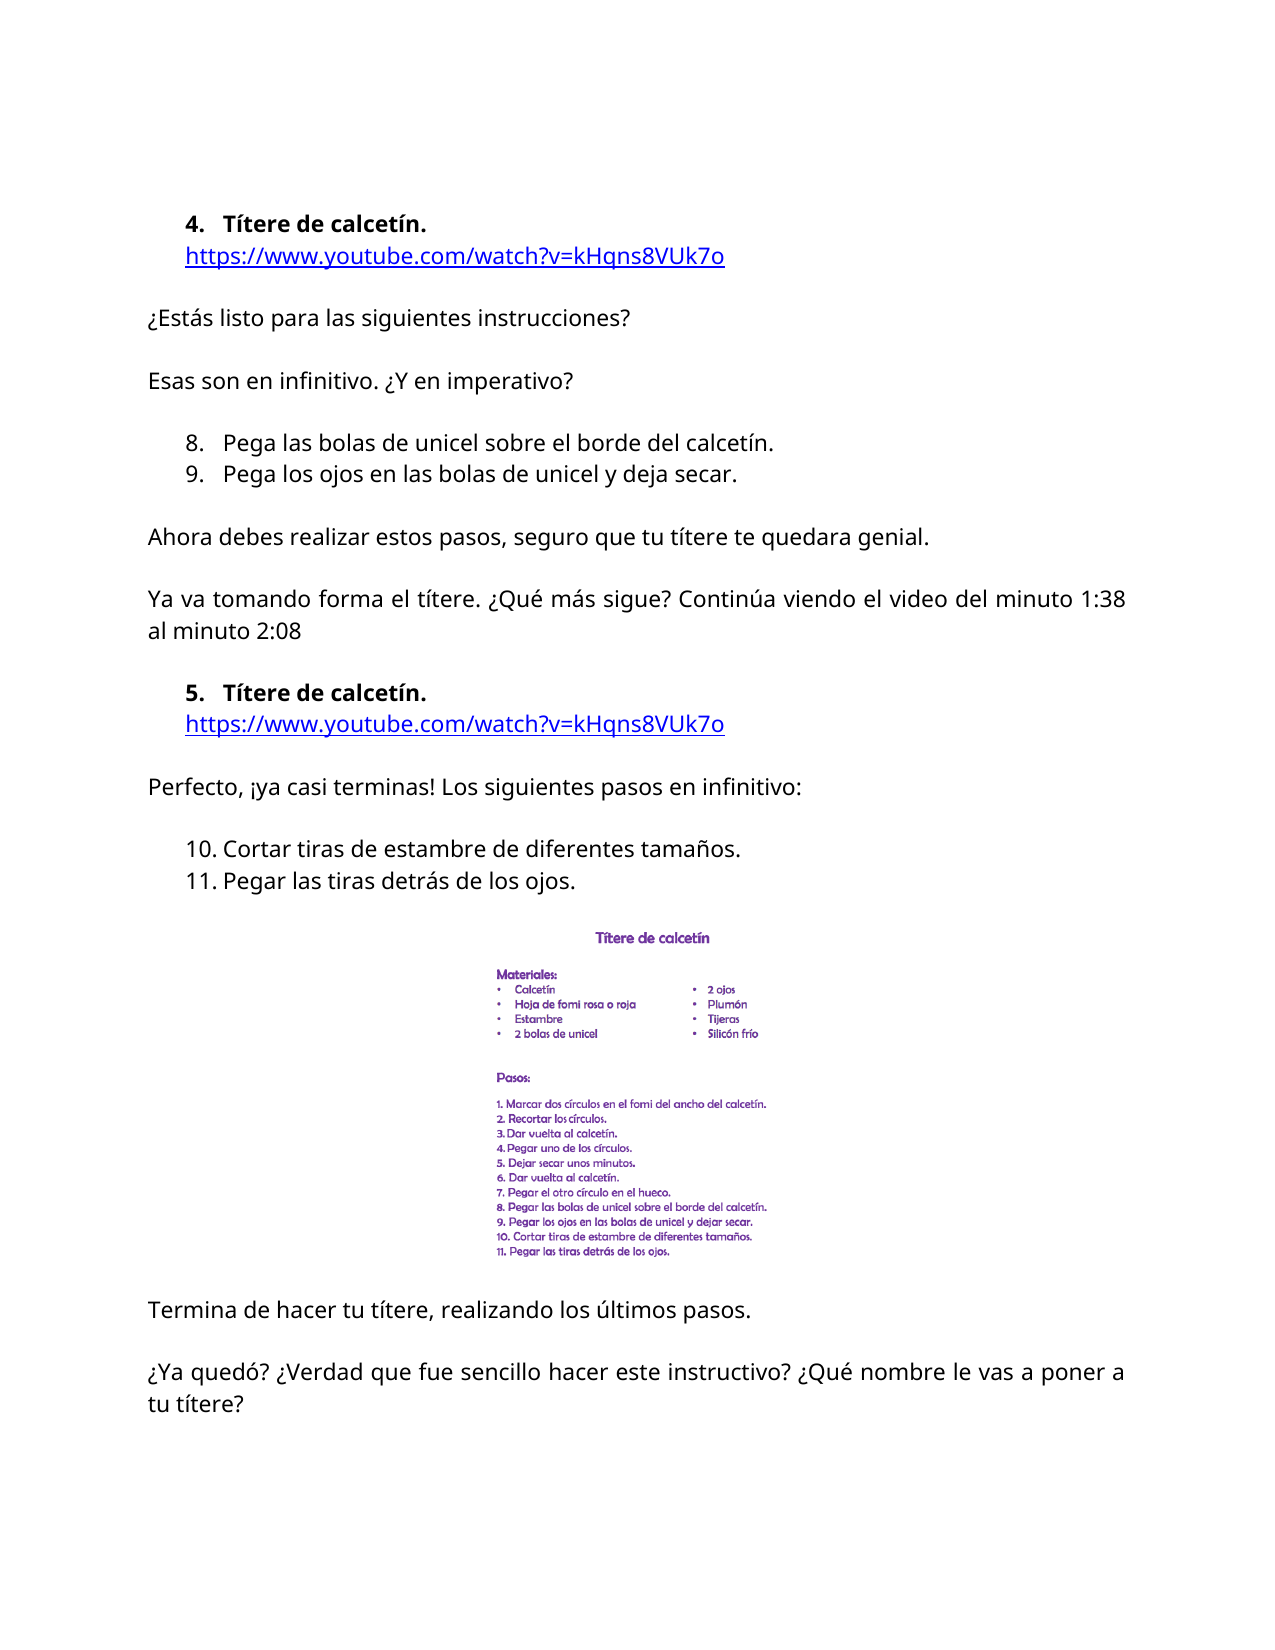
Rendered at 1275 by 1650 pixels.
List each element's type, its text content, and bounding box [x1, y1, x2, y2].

text https://www.youtube.com/watch?v=kHqns8VUk7o [185, 240, 1127, 271]
list Títere de calcetín. [185, 208, 1127, 240]
list Ya va tomando forma el títere. ¿Qué más sigue? Continúa viendo el video del minuto 1:38 al minuto 2:08 [148, 583, 1127, 646]
list ¿Ya quedó? ¿Verdad que fue sencillo hacer este instructivo? ¿Qué nombre le vas a poner a tu títere? [148, 1356, 1127, 1419]
list Pega las bolas de unicel sobre el borde del calcetín. [185, 427, 1127, 458]
list ¿Estás listo para las siguientes instrucciones? [148, 302, 1127, 333]
list Cortar tiras de estambre de diferentes tamaños. [185, 833, 1127, 865]
text https://www.youtube.com/watch?v=kHqns8VUk7o [185, 708, 1127, 740]
list Títere de calcetín. [185, 677, 1127, 708]
list Esas son en infinitivo. ¿Y en imperativo? [148, 365, 1127, 396]
list Perfecto, ¡ya casi terminas! Los siguientes pasos en infinitivo: [148, 771, 1127, 802]
list Pega los ojos en las bolas de unicel y deja secar. [185, 458, 1127, 490]
picture [489, 927, 786, 1263]
list Termina de hacer tu títere, realizando los últimos pasos. [148, 1294, 1127, 1325]
list Pegar las tiras detrás de los ojos. [185, 865, 1127, 896]
list Ahora debes realizar estos pasos, seguro que tu títere te quedara genial. [148, 521, 1127, 552]
